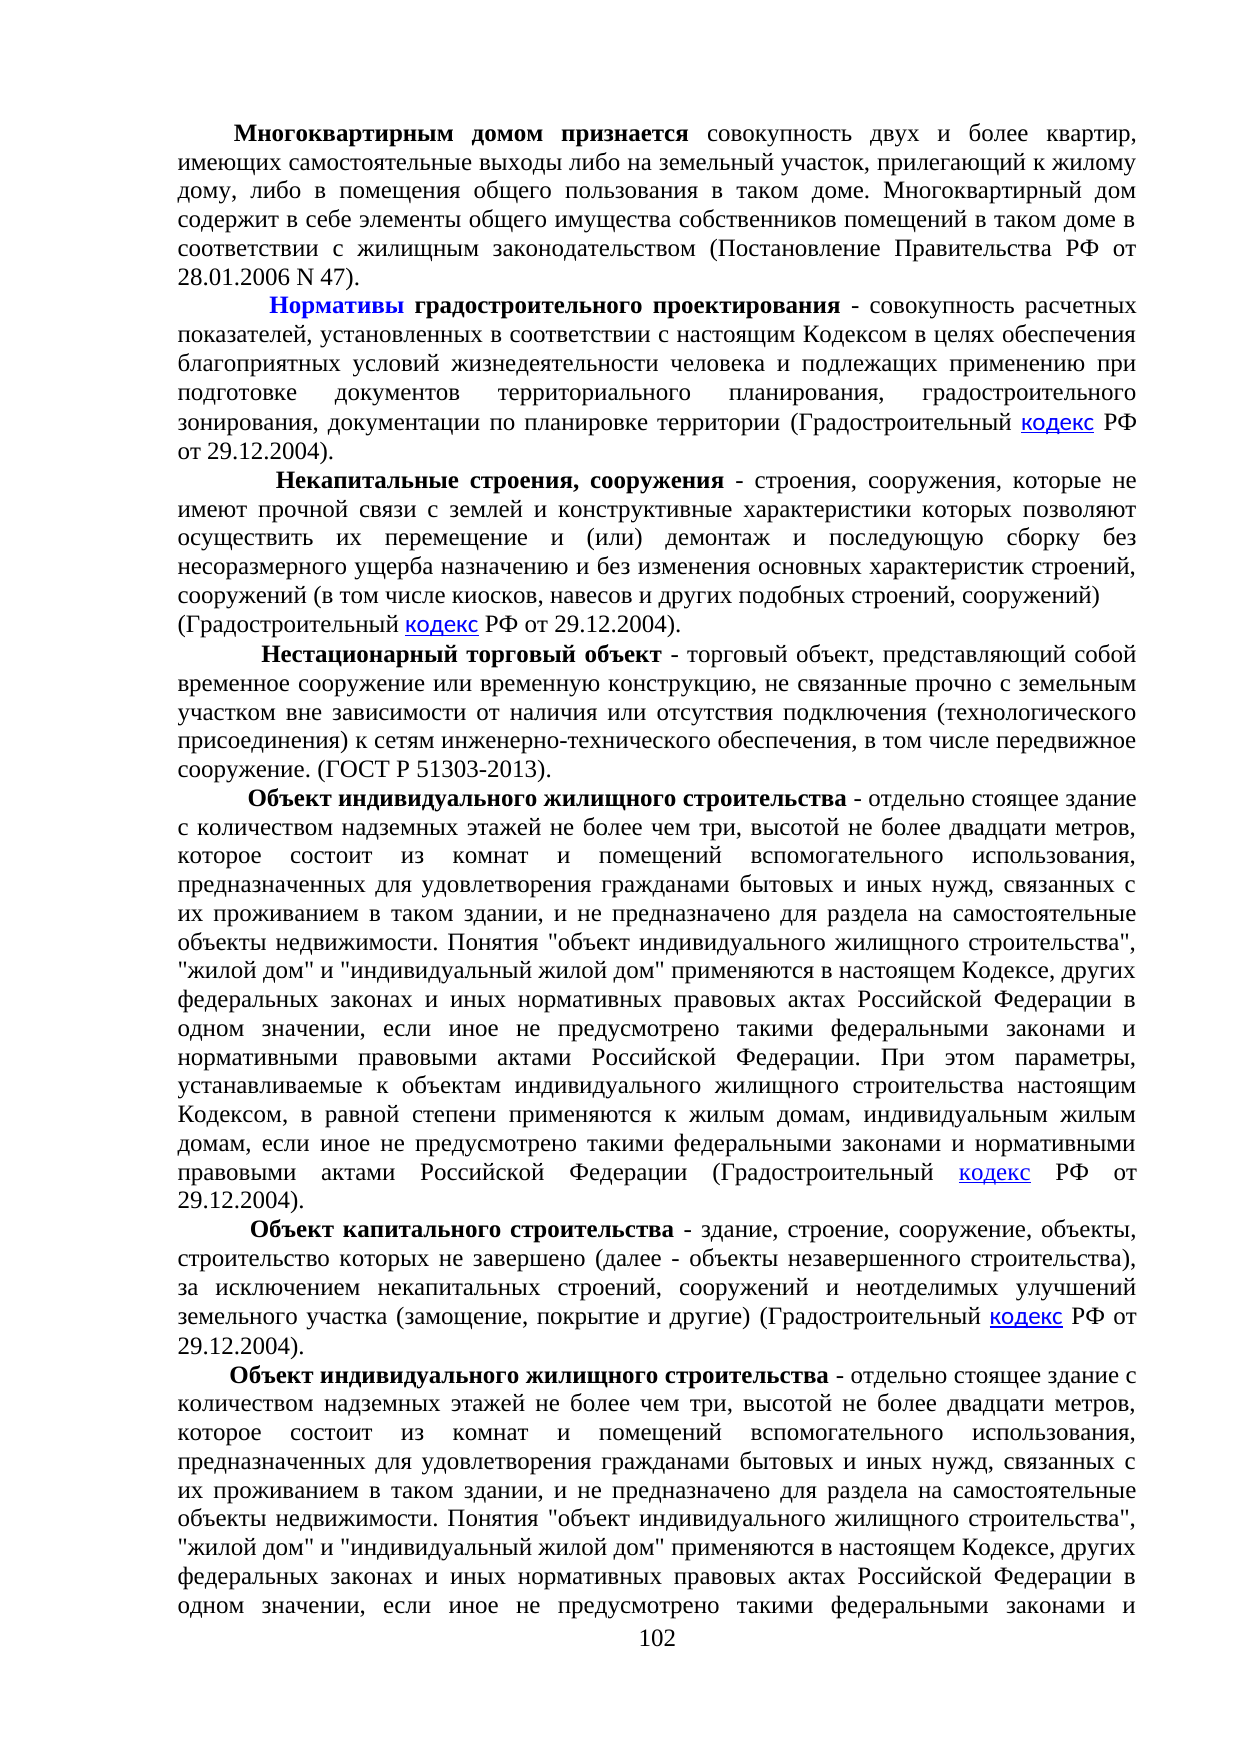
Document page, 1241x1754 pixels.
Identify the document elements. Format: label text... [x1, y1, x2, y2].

text (Градостроительный кодекс РФ от 29.12.2004). [177, 609, 1137, 639]
text Некапитальные строения, сооружения - строения, сооружения, которые не имеют прочной связи с землей и конструктивные характеристики которых позволяют осуществить их перемещение и (или) демонтаж и последующую сборку без несоразмерного ущерба назначению и без изменения основных характеристик строений, сооружений (в том числе киосков, навесов и других подобных строений, сооружений) [177, 465, 1137, 609]
text Нормативы градостроительного проектирования - совокупность расчетных показателей, установленных в соответствии с настоящим Кодексом в целях обеспечения благоприятных условий жизнедеятельности человека и подлежащих применению при подготовке документов территориального планирования, градостроительного зонирования, документации по планировке территории (Градостроительный кодекс РФ от 29.12.2004). [177, 291, 1137, 465]
text Многоквартирным домом признается совокупность двух и более квартир, имеющих самостоятельные выходы либо на земельный участок, прилегающий к жилому дому, либо в помещения общего пользования в таком доме. Многоквартирный дом содержит в себе элементы общего имущества собственников помещений в таком доме в соответствии с жилищным законодательством (Постановление Правительства РФ от 28.01.2006 N 47). [177, 118, 1137, 291]
text Объект капитального строительства - здание, строение, сооружение, объекты, строительство которых не завершено (далее - объекты незавершенного строительства), за исключением некапитальных строений, сооружений и неотделимых улучшений земельного участка (замощение, покрытие и другие) (Градостроительный кодекс РФ от 29.12.2004). [177, 1214, 1137, 1360]
text Нестационарный торговый объект - торговый объект, представляющий собой временное сооружение или временную конструкцию, не связанные прочно с земельным участком вне зависимости от наличия или отсутствия подключения (технологического присоединения) к сетям инженерно-технического обеспечения, в том числе передвижное сооружение. (ГОСТ Р 51303-2013). [177, 639, 1137, 783]
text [177, 1360, 1137, 1618]
